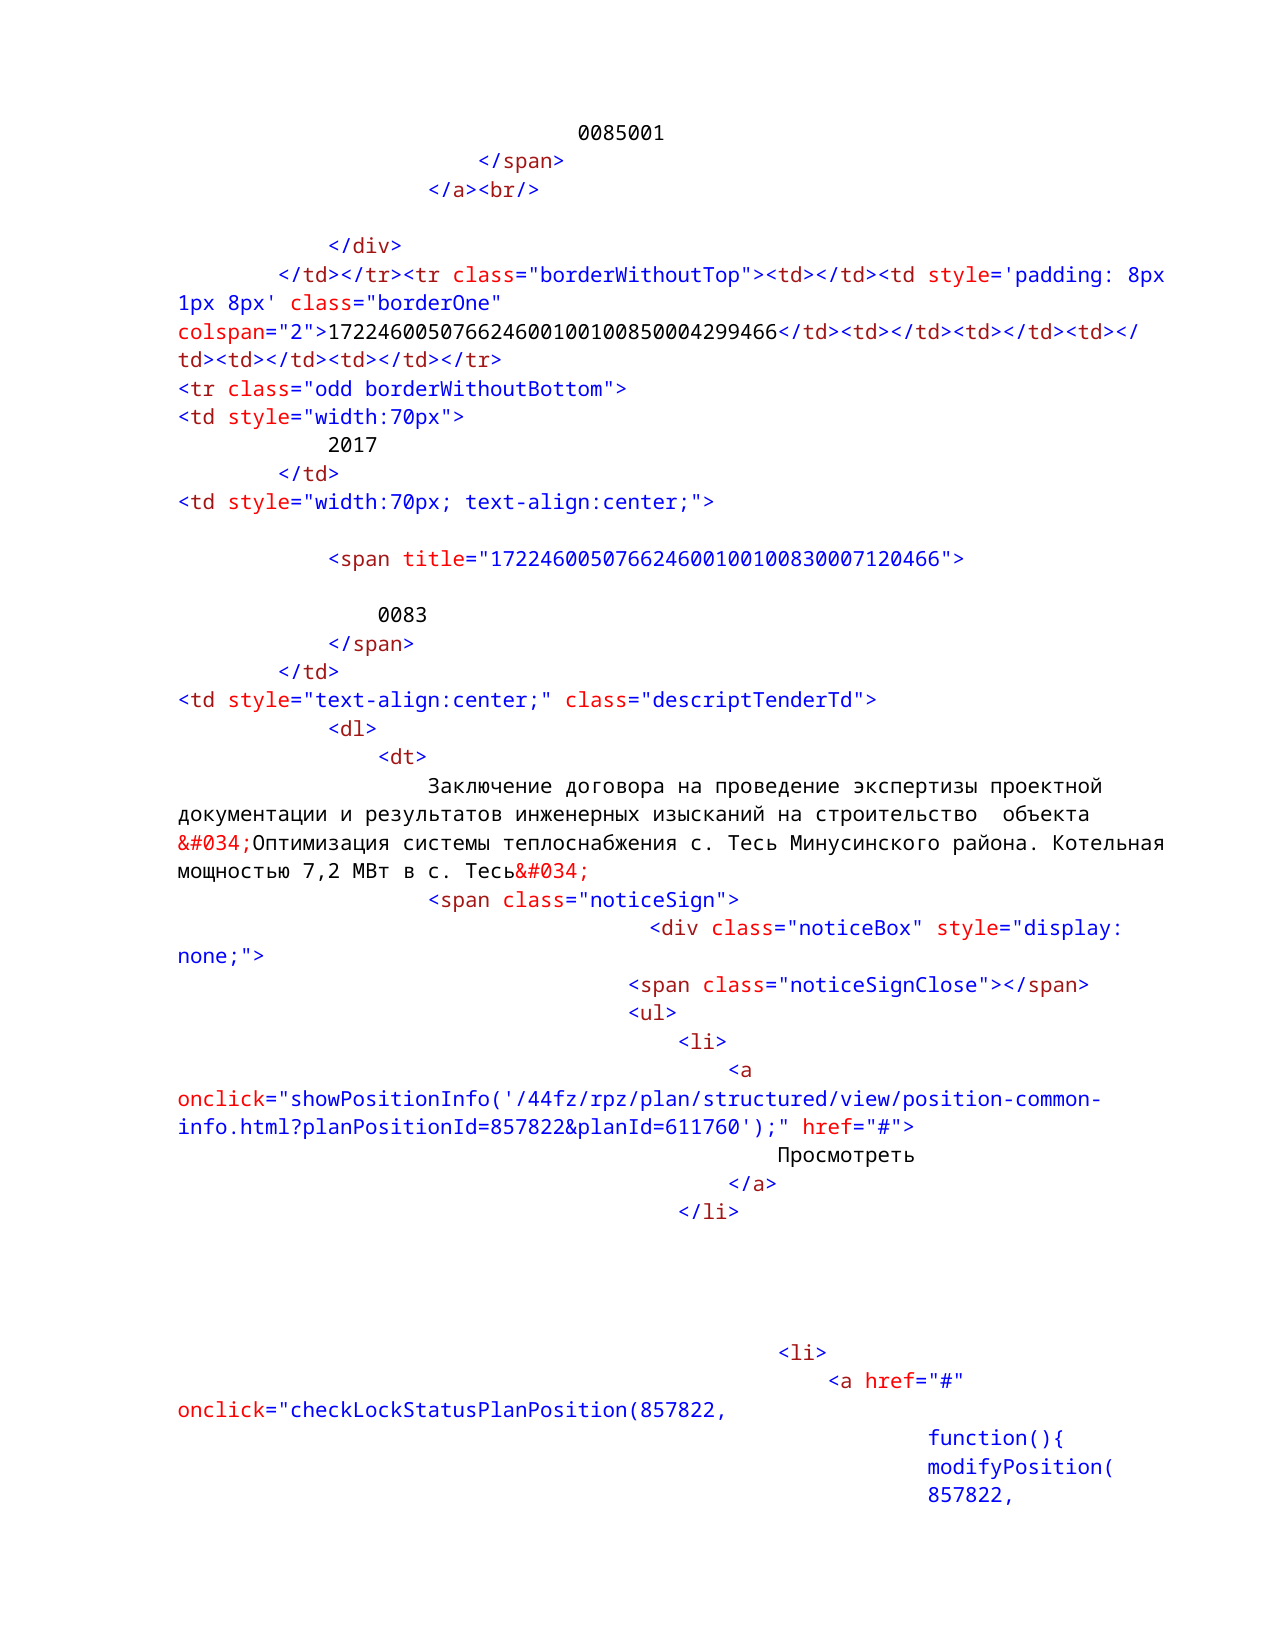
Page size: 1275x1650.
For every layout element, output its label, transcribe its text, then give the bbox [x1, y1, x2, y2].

text function(){ [177, 1423, 1186, 1452]
text <span class="noticeSignClose"></span> [177, 970, 1186, 998]
text <td style="text-align:center;" class="descriptTenderTd"> [177, 686, 1186, 714]
text <ul> [177, 998, 1186, 1027]
text <dt> [177, 742, 1186, 771]
text 857822, [177, 1480, 1186, 1509]
text <td style="width:70px"> [177, 402, 1186, 431]
text </span> [177, 147, 1186, 175]
text Заключение договора на проведение экспертизы проектной документации и результатов инженерных изысканий на строительство объекта &#034;Оптимизация системы теплоснабжения с. Тесь Минусинского района. Котельная мощностью 7,2 МВт в с. Тесь&#034; [177, 771, 1186, 885]
text </span> [177, 629, 1186, 657]
text </td> [177, 657, 1186, 686]
text <a onclick="showPositionInfo('/44fz/rpz/plan/structured/view/position-common-info.html?planPositionId=857822&planId=611760');" href="#"> [177, 1055, 1186, 1141]
text modifyPosition( [177, 1452, 1186, 1480]
text </a> [177, 1169, 1186, 1197]
text <tr class="odd borderWithoutBottom"> [177, 374, 1186, 402]
text <a href="#" onclick="checkLockStatusPlanPosition(857822, [177, 1366, 1186, 1423]
text </td></tr><tr class="borderWithoutTop"><td></td><td style='padding: 8px 1px 8px' class="borderOne" colspan="2">172246005076624600100100850004299466</td><td></td><td></td><td></td><td></td><td></td></tr> [177, 260, 1186, 374]
text 0085001 [177, 118, 1186, 147]
text <li> [177, 1338, 1186, 1366]
text </a><br/> [177, 175, 1186, 203]
text <span title="172246005076624600100100830007120466"> [177, 544, 1186, 572]
text <div class="noticeBox" style="display: none;"> [177, 913, 1186, 970]
text </td> [177, 459, 1186, 487]
text 0083 [177, 600, 1186, 629]
text <li> [177, 1027, 1186, 1055]
text </li> [177, 1197, 1186, 1226]
text </div> [177, 231, 1186, 260]
text <td style="width:70px; text-align:center;"> [177, 487, 1186, 516]
text <dl> [177, 714, 1186, 742]
text Просмотреть [177, 1141, 1186, 1169]
text 2017 [177, 431, 1186, 459]
text <span class="noticeSign"> [177, 885, 1186, 913]
